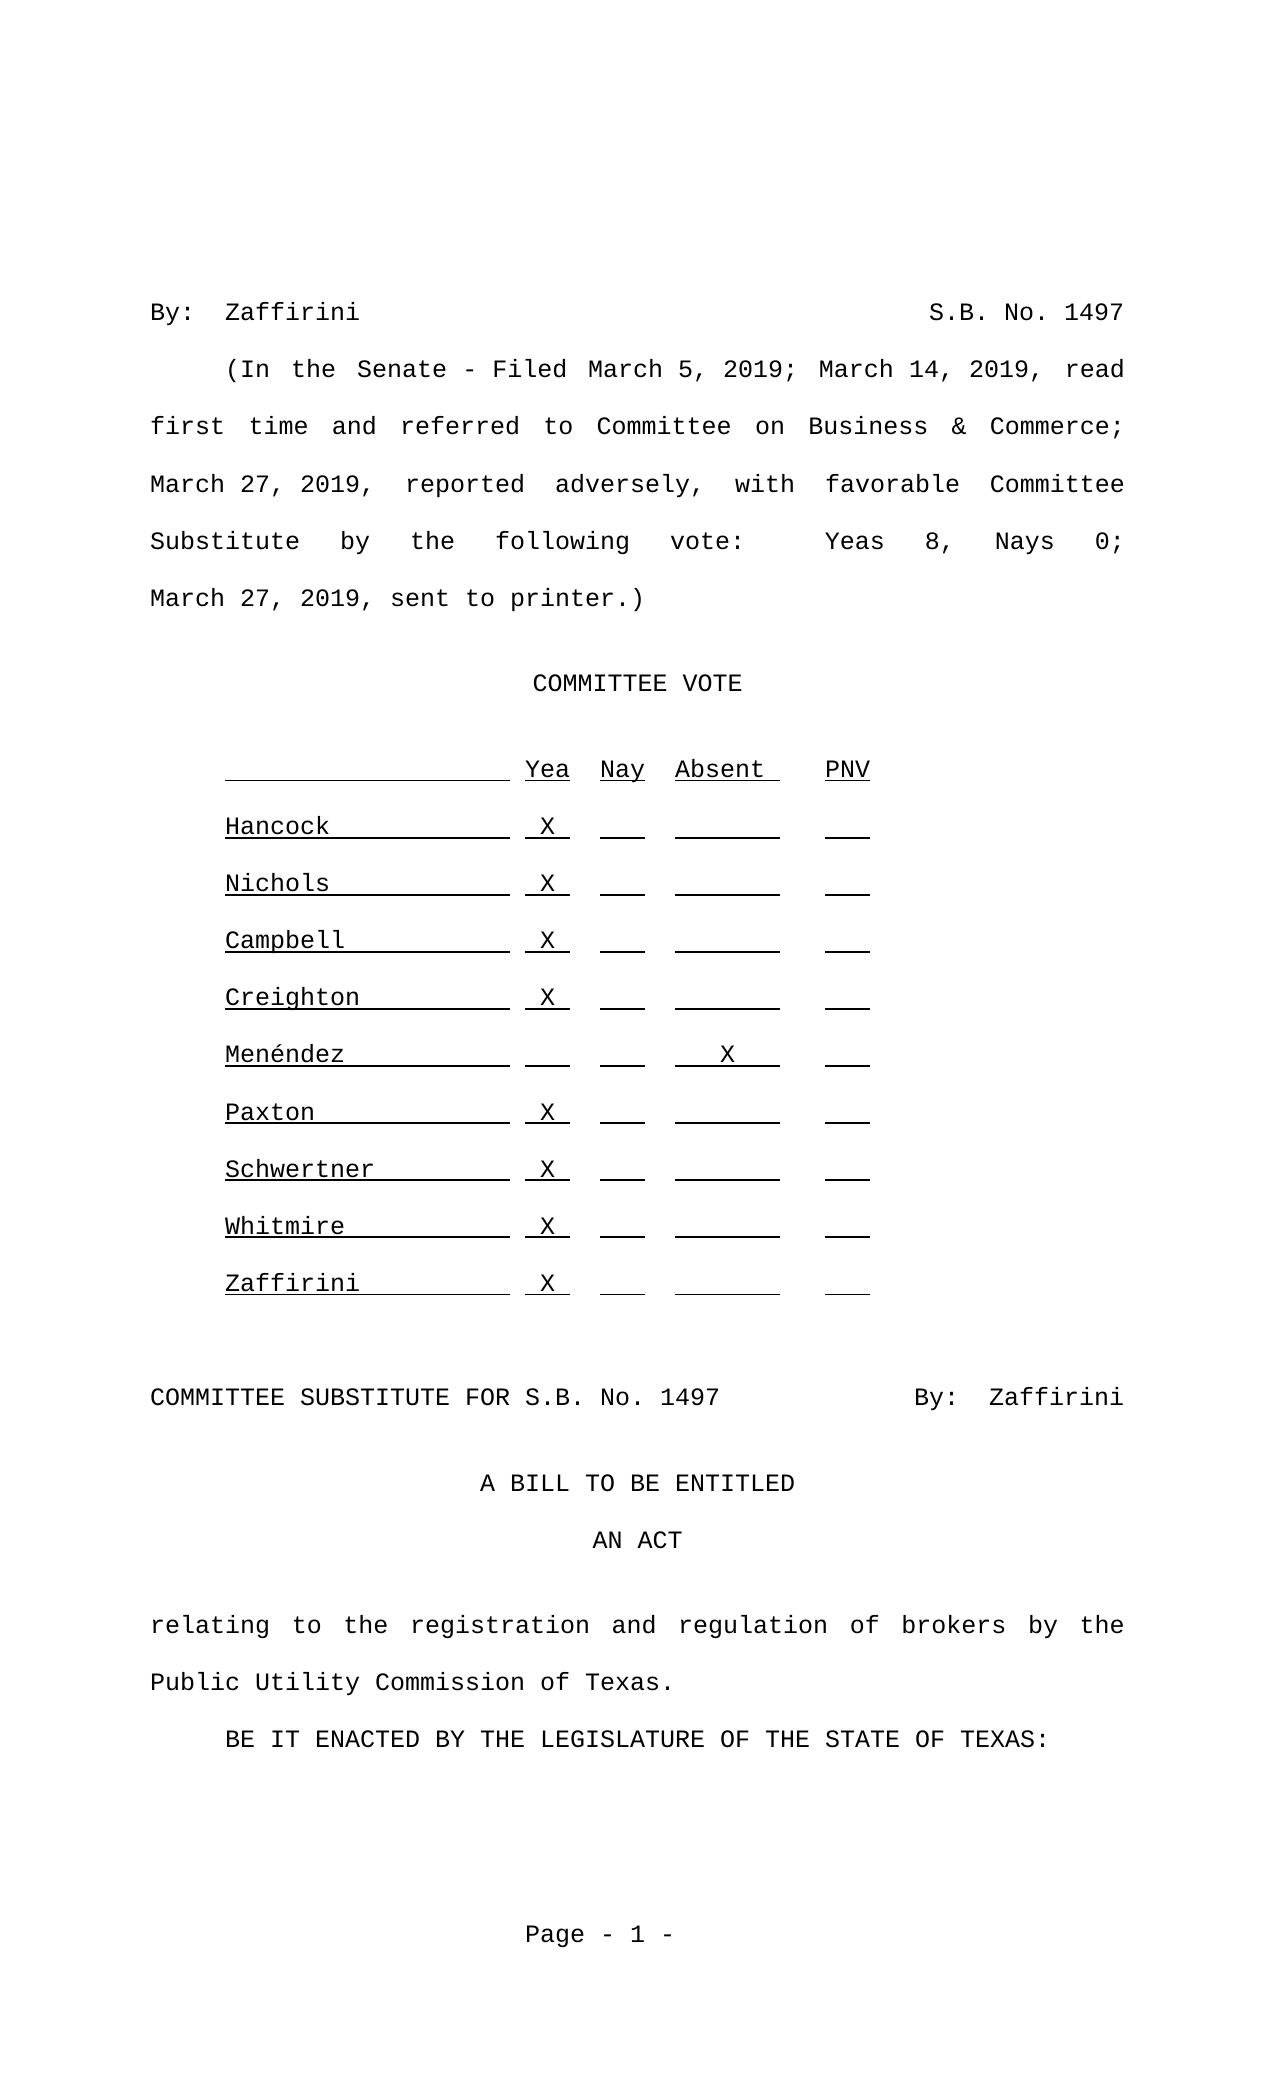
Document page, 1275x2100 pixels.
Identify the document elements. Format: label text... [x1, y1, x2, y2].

text Menéndez X [150, 1042, 975, 1070]
text AN ACT [150, 1527, 1125, 1556]
text Schwertner X [150, 1156, 975, 1184]
text Paxton X [150, 1099, 975, 1127]
text Zaffirini X [150, 1270, 975, 1299]
text Creighton X [150, 985, 975, 1013]
text BE IT ENACTED BY THE LEGISLATURE OF THE STATE OF TEXAS: [150, 1727, 1125, 1755]
text Yea Nay Absent PNV [150, 756, 975, 785]
text (In the Senate - Filed March 5, 2019; March 14, 2019, read first time and referred to Committee on Business & Commerce; March 27, 2019, reported adversely, with favorable Committee Substitute by the following vote: Yeas 8, Nays 0; March 27, 2019, sent to printer.) [150, 357, 1125, 614]
text relating to the registration and regulation of brokers by the Public Utility Commission of Texas. [150, 1613, 1125, 1698]
text Whitmire X [150, 1213, 975, 1242]
text Campbell X [150, 928, 975, 956]
text Nichols X [150, 871, 975, 899]
text By: Zaffirini S.B. No. 1497 [150, 300, 1125, 328]
text COMMITTEE SUBSTITUTE FOR S.B. No. 1497 By: Zaffirini [150, 1384, 1125, 1413]
text A BILL TO BE ENTITLED [150, 1470, 1125, 1498]
text Hancock X [150, 813, 975, 842]
text COMMITTEE VOTE [150, 671, 1125, 699]
